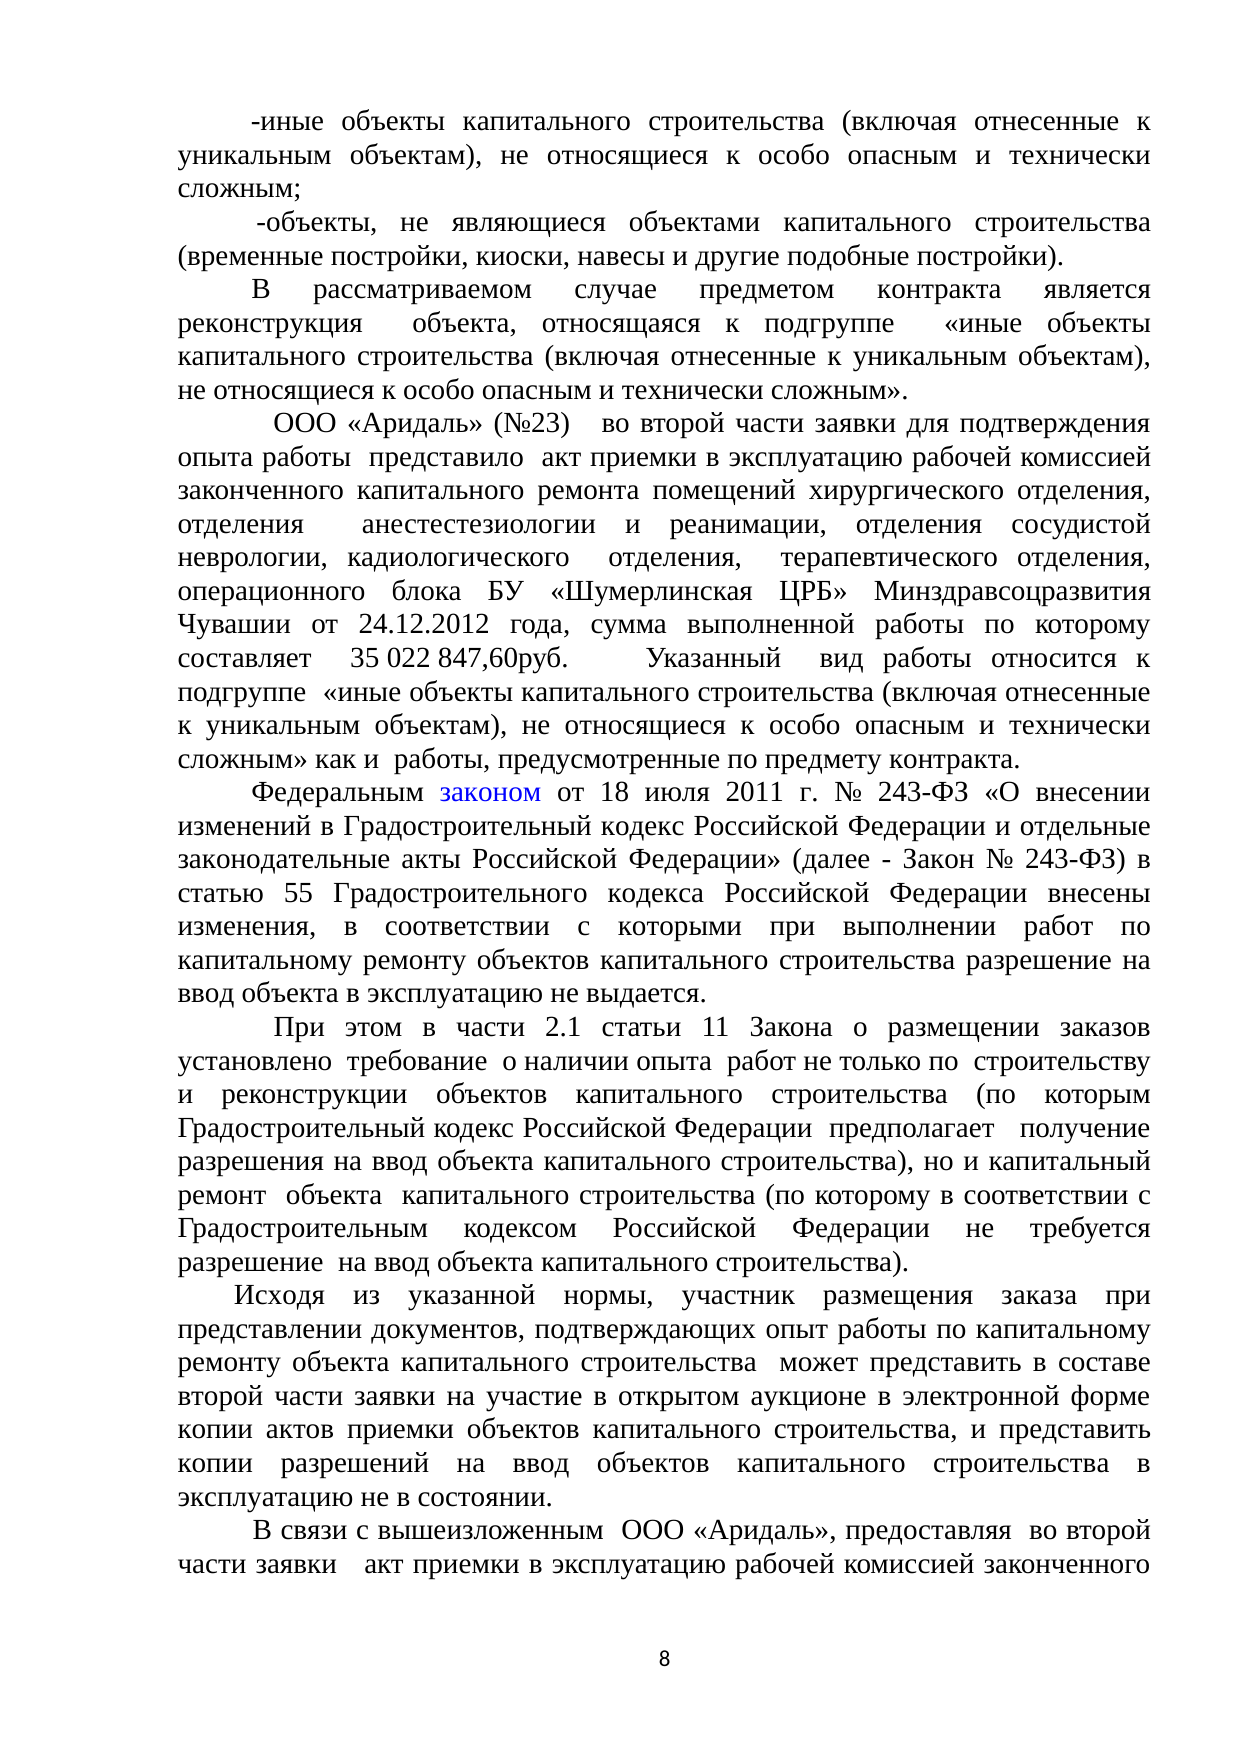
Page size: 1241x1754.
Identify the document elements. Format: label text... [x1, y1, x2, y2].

text -объекты, не являющиеся объектами капитального строительства (временные постройки, киоски, навесы и другие подобные постройки). [177, 204, 1152, 271]
text ООО «Аридаль» (№23) во второй части заявки для подтверждения опыта работы представило акт приемки в эксплуатацию рабочей комиссией законченного капитального ремонта помещений хирургического отделения, отделения анестестезиологии и реанимации, отделения сосудистой неврологии, кадиологического отделения, терапевтического отделения, операционного блока БУ «Шумерлинская ЦРБ» Минздравсоцразвития Чувашии от 24.12.2012 года, сумма выполненной работы по которому составляет 35 022 847,60руб. Указанный вид работы относится к подгруппе «иные объекты капитального строительства (включая отнесенные к уникальным объектам), не относящиеся к особо опасным и технически сложным» как и работы, предусмотренные по предмету контракта. [177, 405, 1152, 774]
text -иные объекты капитального строительства (включая отнесенные к уникальным объектам), не относящиеся к особо опасным и технически сложным; [177, 103, 1152, 204]
text При этом в части 2.1 статьи 11 Закона о размещении заказов установлено требование о наличии опыта работ не только по строительству и реконструкции объектов капитального строительства (по которым Градостроительный кодекс Российской Федерации предполагает получение разрешения на ввод объекта капитального строительства), но и капитальный ремонт объекта капитального строительства (по которому в соответствии с Градостроительным кодексом Российской Федерации не требуется разрешение на ввод объекта капитального строительства). [177, 1009, 1152, 1277]
text В рассматриваемом случае предметом контракта является реконструкция объекта, относящаяся к подгруппе «иные объекты капитального строительства (включая отнесенные к уникальным объектам), не относящиеся к особо опасным и технически сложным». [177, 271, 1152, 405]
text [177, 1512, 1152, 1579]
text Федеральным законом от 18 июля 2011 г. № 243-ФЗ «О внесении изменений в Градостроительный кодекс Российской Федерации и отдельные законодательные акты Российской Федерации» (далее - Закон № 243-ФЗ) в статью 55 Градостроительного кодекса Российской Федерации внесены изменения, в соответствии с которыми при выполнении работ по капитальному ремонту объектов капитального строительства разрешение на ввод объекта в эксплуатацию не выдается. [177, 774, 1152, 1009]
text Исходя из указанной нормы, участник размещения заказа при представлении документов, подтверждающих опыт работы по капитальному ремонту объекта капитального строительства может представить в составе второй части заявки на участие в открытом аукционе в электронной форме копии актов приемки объектов капитального строительства, и представить копии разрешений на ввод объектов капитального строительства в эксплуатацию не в состоянии. [177, 1277, 1152, 1512]
